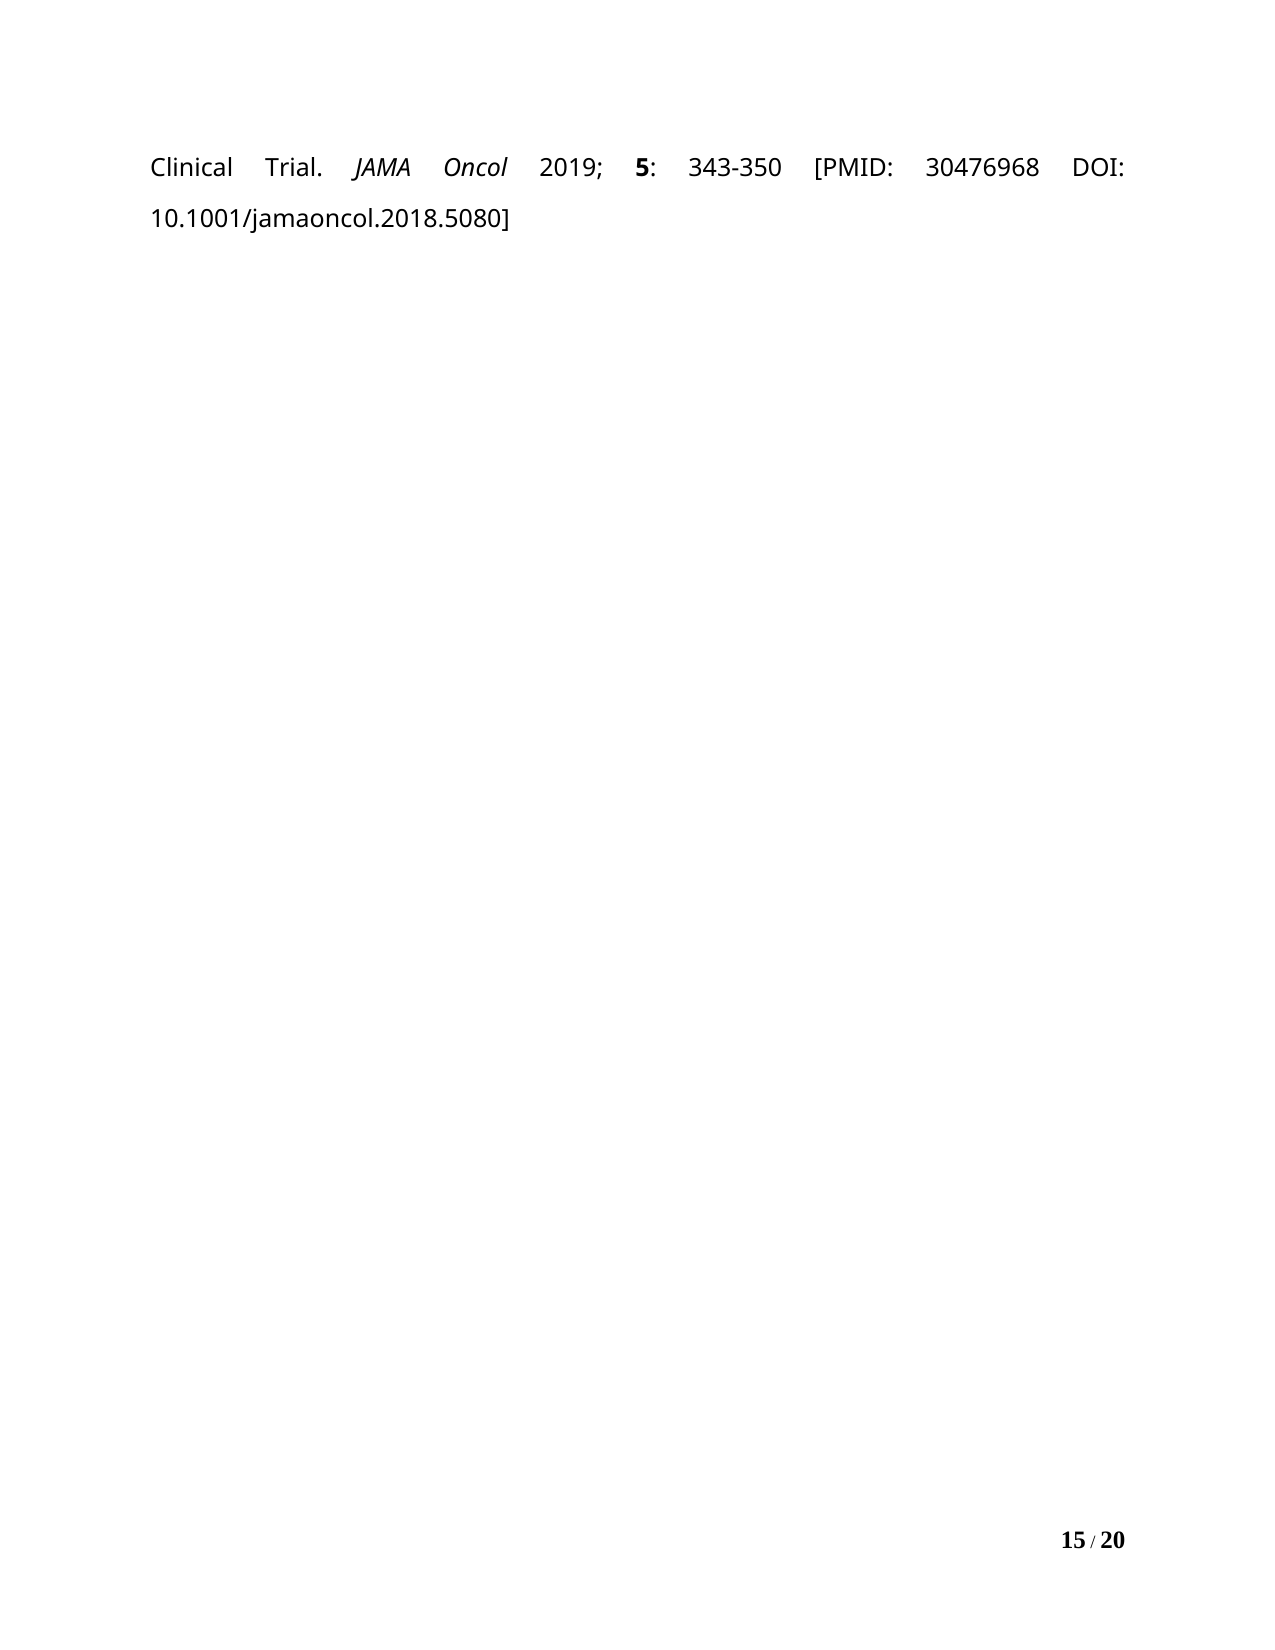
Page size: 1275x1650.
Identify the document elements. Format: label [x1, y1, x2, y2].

text [150, 150, 1125, 235]
